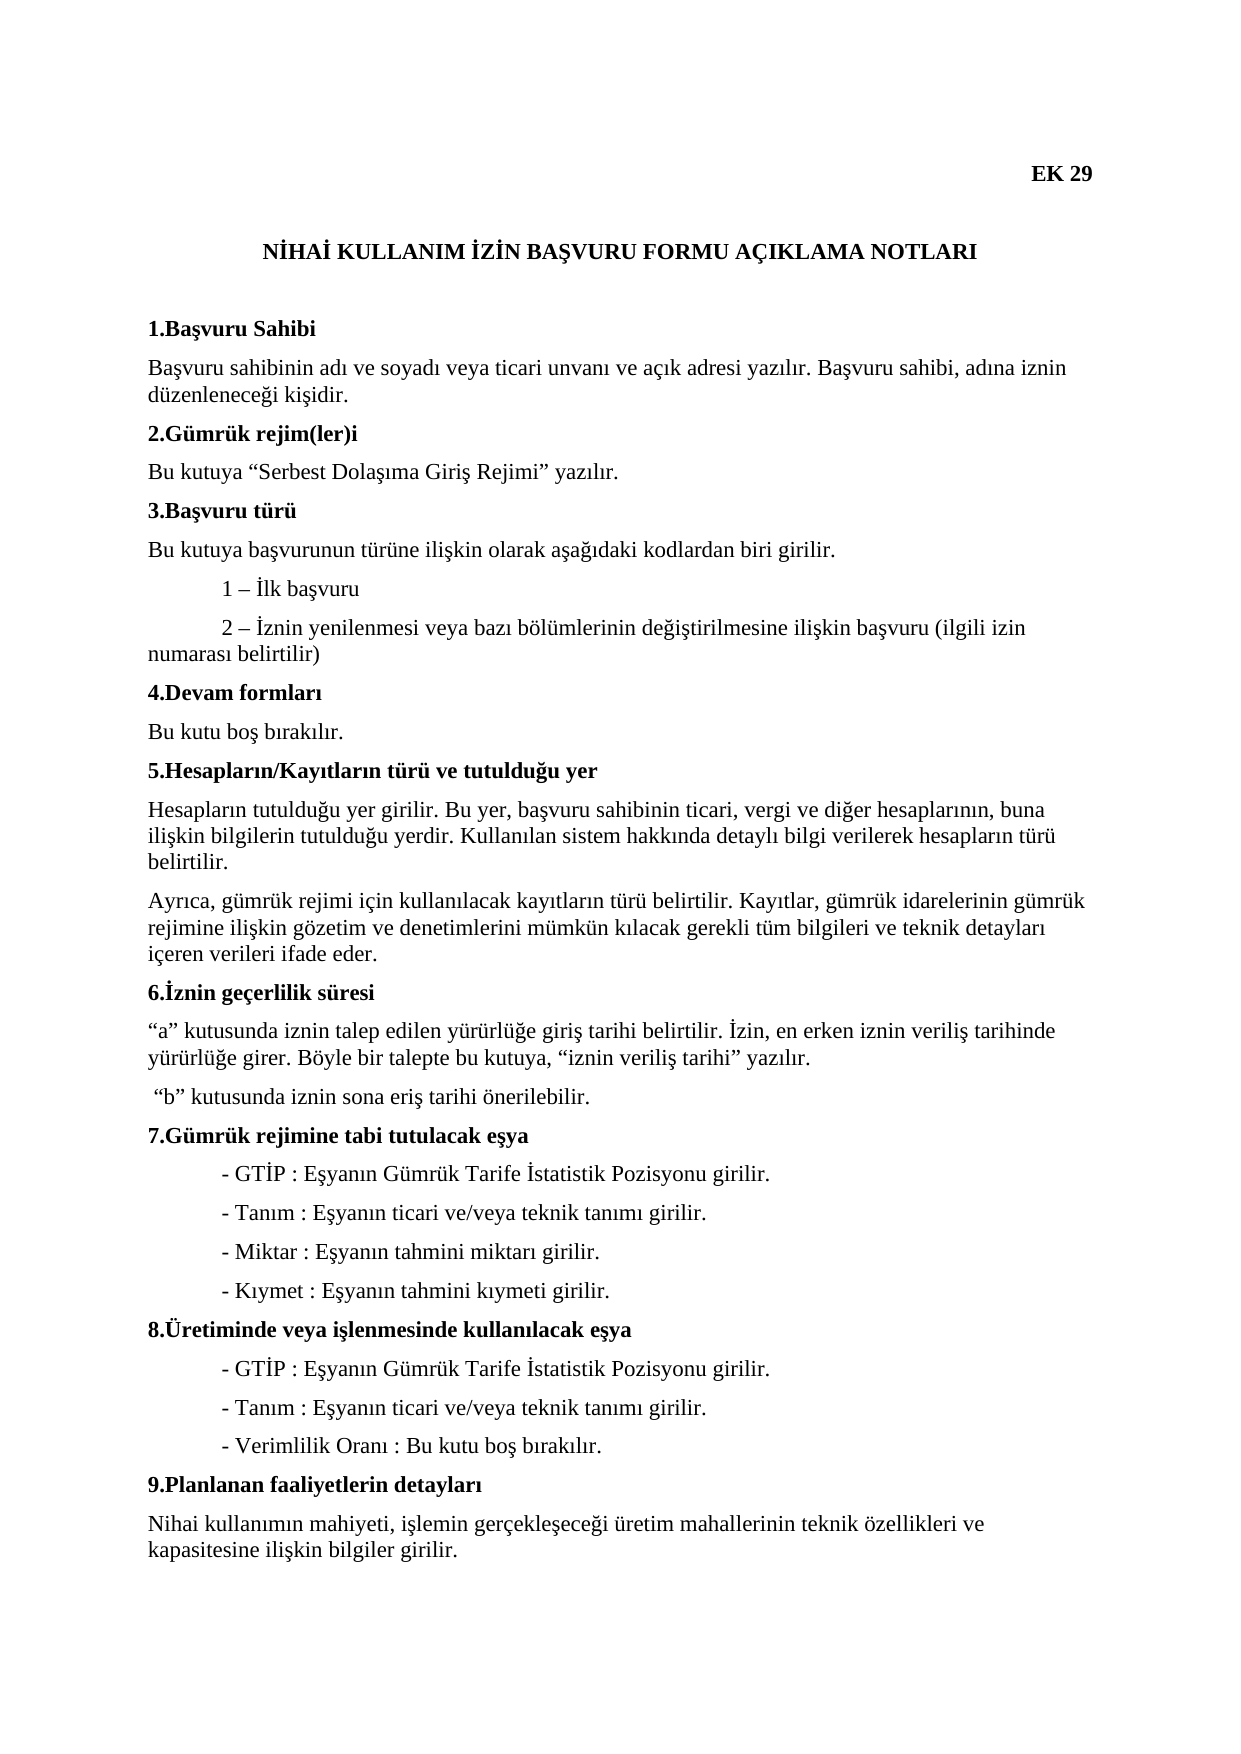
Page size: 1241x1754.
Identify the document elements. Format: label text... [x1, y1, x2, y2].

text 4.Devam formları [148, 679, 1093, 705]
text “a” kutusunda iznin talep edilen yürürlüğe giriş tarihi belirtilir. İzin, en erken iznin veriliş tarihinde yürürlüğe girer. Böyle bir talepte bu kutuya, “iznin veriliş tarihi” yazılır. [148, 1018, 1093, 1070]
text Ayrıca, gümrük rejimi için kullanılacak kayıtların türü belirtilir. Kayıtlar, gümrük idarelerinin gümrük rejimine ilişkin gözetim ve denetimlerini mümkün kılacak gerekli tüm bilgileri ve teknik detayları içeren verileri ifade eder. [148, 887, 1093, 966]
text 1 – İlk başvuru [148, 575, 1093, 601]
text Bu kutu boş bırakılır. [148, 718, 1093, 744]
text - Kıymet : Eşyanın tahmini kıymeti girilir. [148, 1277, 1093, 1303]
text Bu kutuya “Serbest Dolaşıma Giriş Rejimi” yazılır. [148, 458, 1093, 485]
text 9.Planlanan faaliyetlerin detayları [148, 1471, 1093, 1498]
text 8.Üretiminde veya işlenmesinde kullanılacak eşya [148, 1316, 1093, 1342]
text NİHAİ KULLANIM İZİN BAŞVURU FORMU AÇIKLAMA NOTLARI [148, 238, 1093, 264]
text - Verimlilik Oranı : Bu kutu boş bırakılır. [148, 1432, 1093, 1459]
text Başvuru sahibinin adı ve soyadı veya ticari unvanı ve açık adresi yazılır. Başvuru sahibi, adına iznin düzenleneceği kişidir. [148, 354, 1093, 407]
text “b” kutusunda iznin sona eriş tarihi önerilebilir. [148, 1083, 1093, 1109]
text - GTİP : Eşyanın Gümrük Tarife İstatistik Pozisyonu girilir. [148, 1355, 1093, 1381]
text Bu kutuya başvurunun türüne ilişkin olarak aşağıdaki kodlardan biri girilir. [148, 536, 1093, 562]
text - Tanım : Eşyanın ticari ve/veya teknik tanımı girilir. [148, 1394, 1093, 1420]
text Nihai kullanımın mahiyeti, işlemin gerçekleşeceği üretim mahallerinin teknik özellikleri ve kapasitesine ilişkin bilgiler girilir. [148, 1510, 1093, 1563]
text Hesapların tutulduğu yer girilir. Bu yer, başvuru sahibinin ticari, vergi ve diğer hesaplarının, buna ilişkin bilgilerin tutulduğu yerdir. Kullanılan sistem hakkında detaylı bilgi verilerek hesapların türü belirtilir. [148, 796, 1093, 875]
text 2 – İznin yenilenmesi veya bazı bölümlerinin değiştirilmesine ilişkin başvuru (ilgili izin numarası belirtilir) [148, 614, 1093, 667]
text 2.Gümrük rejim(ler)i [148, 419, 1093, 446]
text 1.Başvuru Sahibi [148, 316, 1093, 342]
text 6.İznin geçerlilik süresi [148, 979, 1093, 1005]
text - GTİP : Eşyanın Gümrük Tarife İstatistik Pozisyonu girilir. [148, 1161, 1093, 1187]
text - Tanım : Eşyanın ticari ve/veya teknik tanımı girilir. [148, 1199, 1093, 1226]
text - Miktar : Eşyanın tahmini miktarı girilir. [148, 1238, 1093, 1264]
text 5.Hesapların/Kayıtların türü ve tutulduğu yer [148, 757, 1093, 783]
text 3.Başvuru türü [148, 497, 1093, 524]
text EK 29 [148, 160, 1093, 186]
text 7.Gümrük rejimine tabi tutulacak eşya [148, 1122, 1093, 1148]
